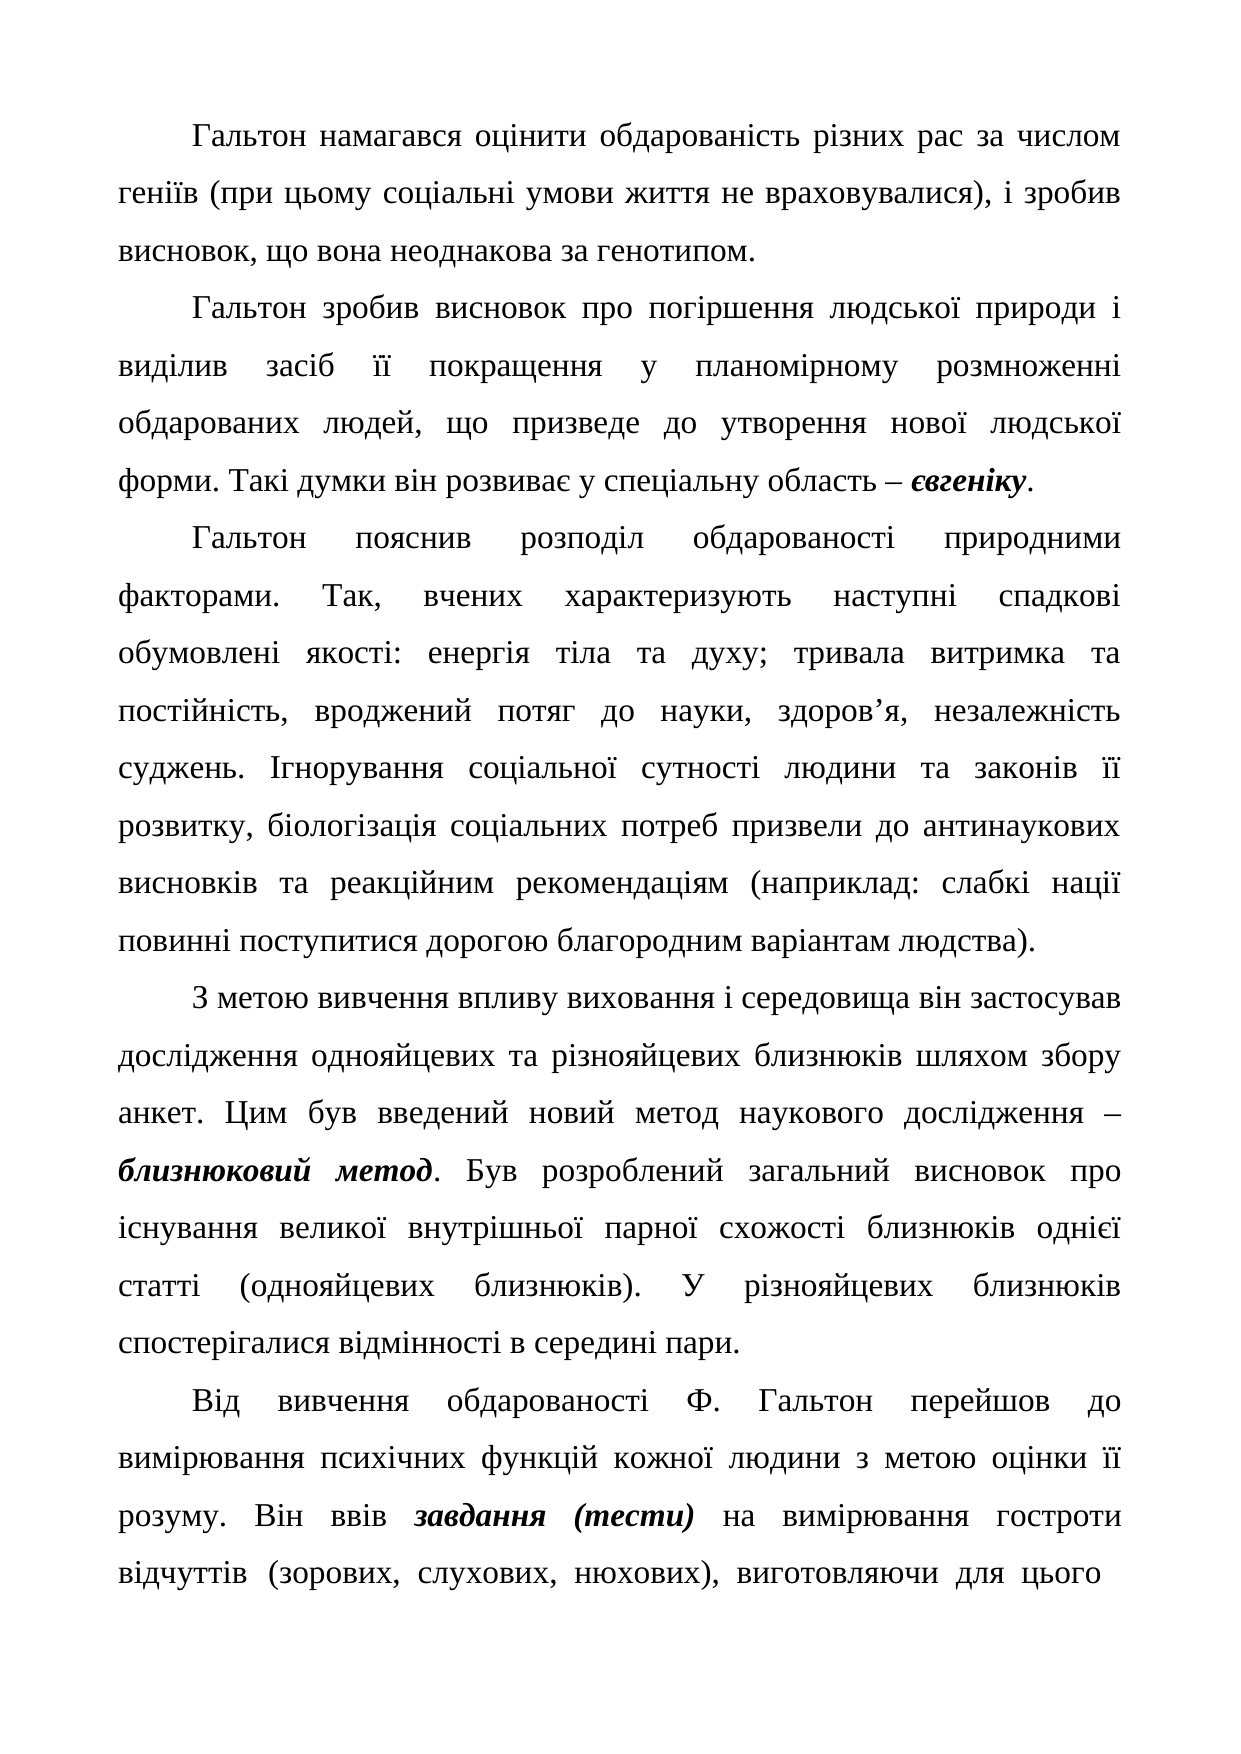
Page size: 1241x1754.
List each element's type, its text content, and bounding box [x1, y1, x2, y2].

text Гальтон пояснив розподіл обдарованості природними факторами. Так, вчених характеризують наступні спадкові обумовлені якості: енергія тіла та духу; тривала витримка та постійність, вроджений потяг до науки, здоров’я, незалежність суджень. Ігнорування соціальної сутності людини та законів її розвитку, біологізація соціальних потреб призвели до антинаукових висновків та реакційним рекомендаціям (наприклад: слабкі нації повинні поступитися дорогою благородним варіантам людства). [118, 518, 1122, 958]
text Гальтон зробив висновок про погіршення людської природи і виділив засіб її покращення у планомірному розмноженні обдарованих людей, що призведе до утворення нової людської форми. Такі думки він розвиває у спеціальну область – євгеніку. [118, 287, 1122, 498]
text Від вивчення обдарованості Ф. Гальтон перейшов до вимірювання психічних функцій кожної людини з метою оцінки її розуму. Він ввів завдання (тести) на вимірювання гостроти відчуттів (зорових, слухових, нюхових), виготовляючи для цього [118, 1380, 1122, 1591]
text Гальтон намагався оцінити обдарованість різних рас за числом геніїв (при цьому соціальні умови життя не враховувалися), і зробив висновок, що вона неоднакова за генотипом. [118, 115, 1122, 268]
text З метою вивчення впливу виховання і середовища він застосував дослідження однояйцевих та різнояйцевих близнюків шляхом збору анкет. Цим був введений новий метод наукового дослідження – близнюковий метод. Був розроблений загальний висновок про існування великої внутрішньої парної схожості близнюків однієї статті (однояйцевих близнюків). У різнояйцевих близнюків спостерігалися відмінності в середині пари. [118, 978, 1122, 1361]
